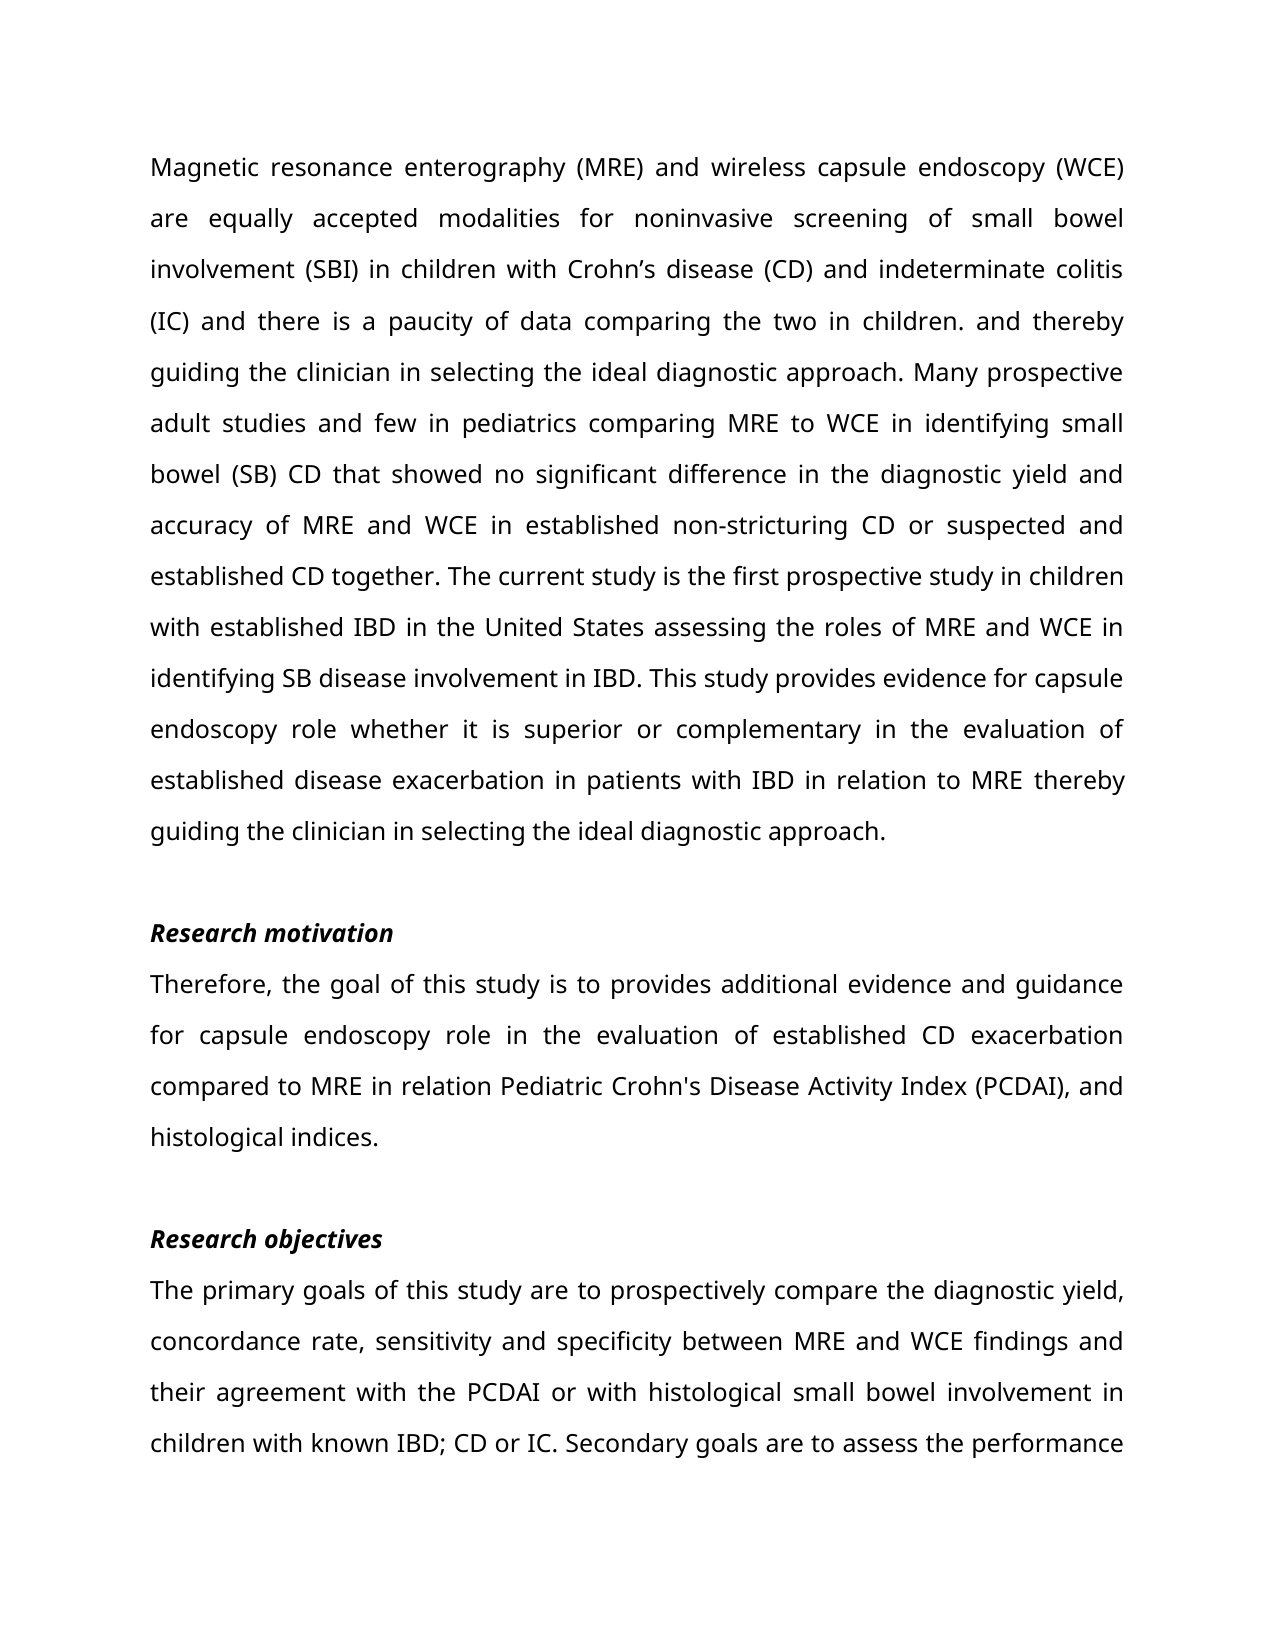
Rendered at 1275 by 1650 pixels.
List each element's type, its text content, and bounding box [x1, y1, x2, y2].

text Therefore, the goal of this study is to provides additional evidence and guidance for capsule endoscopy role in the evaluation of established CD exacerbation compared to MRE in relation Pediatric Crohn's Disease Activity Index (PCDAI), and histological indices. [150, 967, 1125, 1154]
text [150, 1273, 1125, 1460]
text Research motivation [150, 916, 1125, 950]
text Magnetic resonance enterography (MRE) and wireless capsule endoscopy (WCE) are equally accepted modalities for noninvasive screening of small bowel involvement (SBI) in children with Crohn’s disease (CD) and indeterminate colitis (IC) and there is a paucity of data comparing the two in children. and thereby guiding the clinician in selecting the ideal diagnostic approach. Many prospective adult studies and few in pediatrics comparing MRE to WCE in identifying small bowel (SB) CD that showed no significant difference in the diagnostic yield and accuracy of MRE and WCE in established non-stricturing CD or suspected and established CD together. The current study is the first prospective study in children with established IBD in the United States assessing the roles of MRE and WCE in identifying SB disease involvement in IBD. This study provides evidence for capsule endoscopy role whether it is superior or complementary in the evaluation of established disease exacerbation in patients with IBD in relation to MRE thereby guiding the clinician in selecting the ideal diagnostic approach. [150, 150, 1125, 848]
text Research objectives [150, 1222, 1125, 1256]
